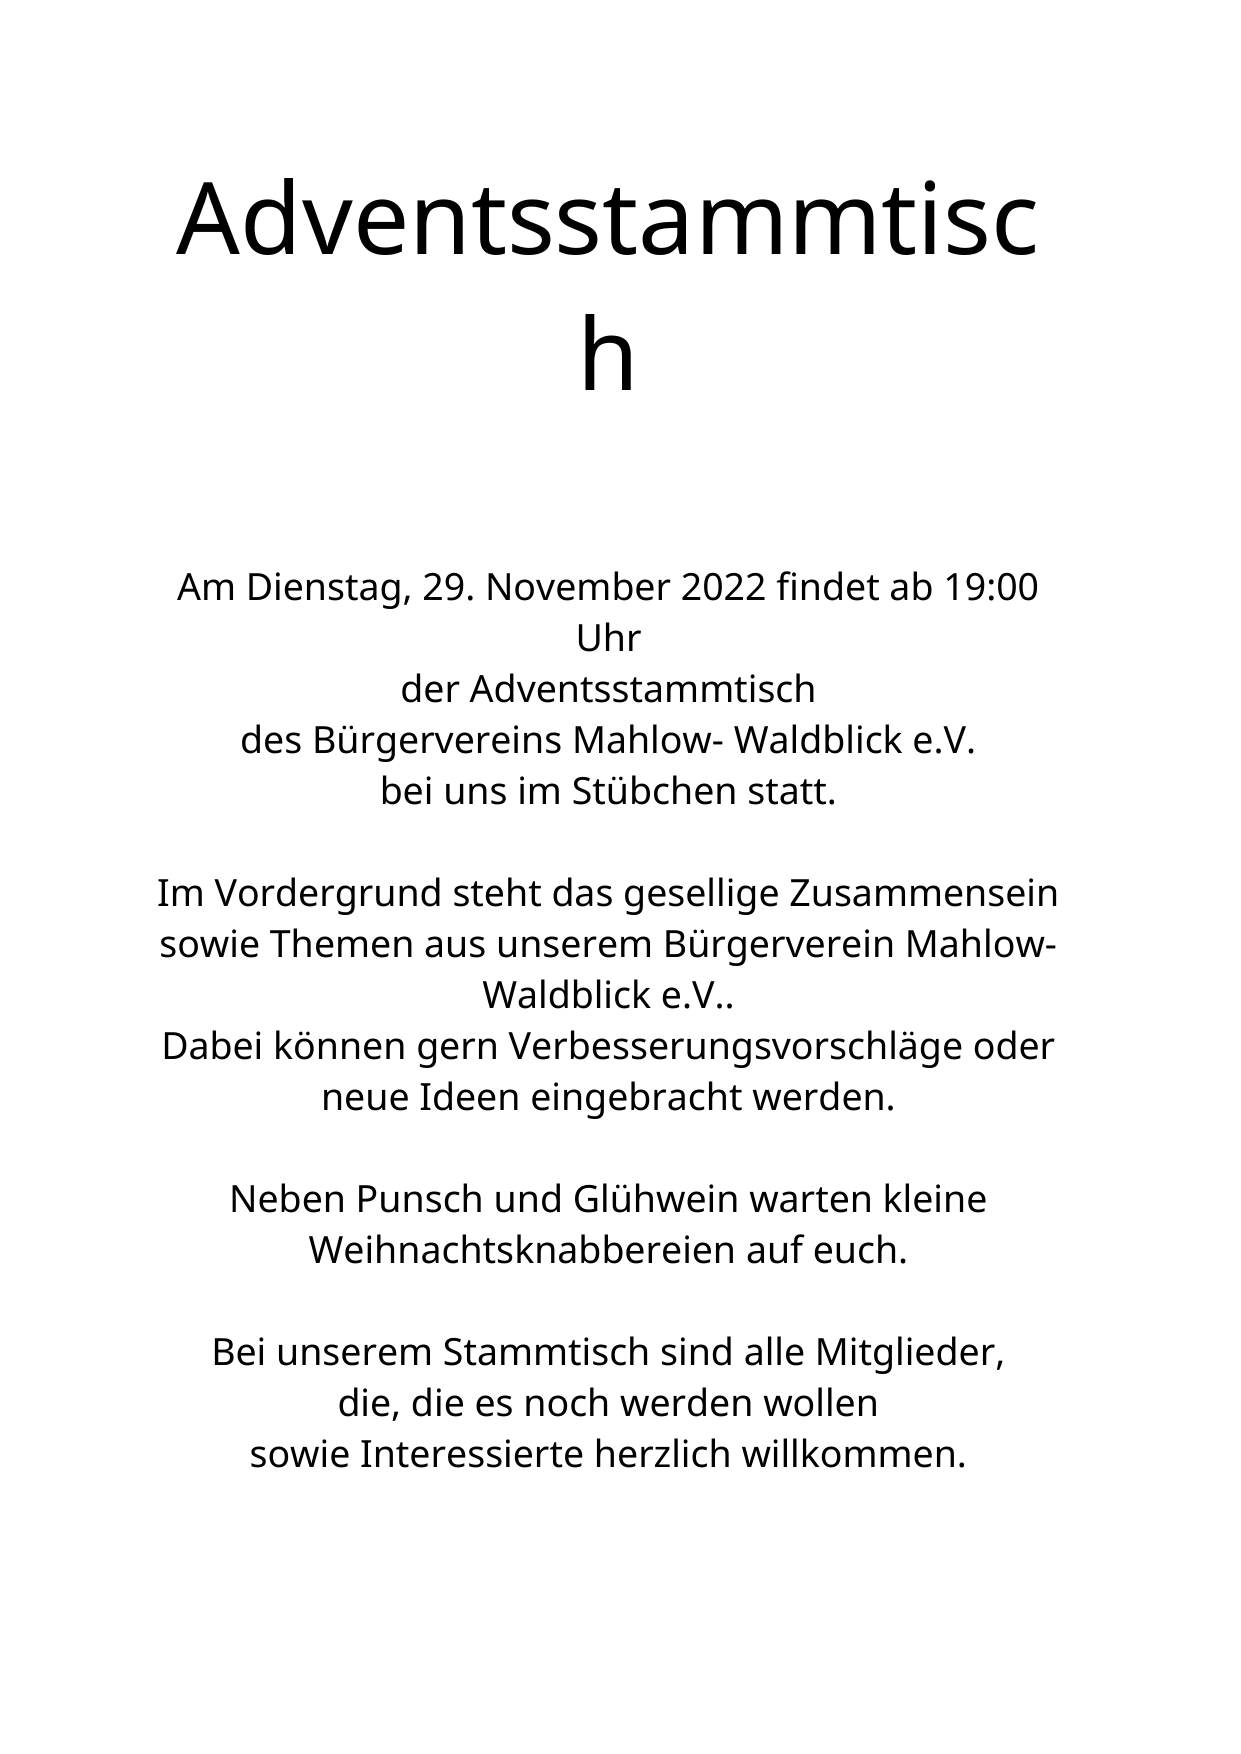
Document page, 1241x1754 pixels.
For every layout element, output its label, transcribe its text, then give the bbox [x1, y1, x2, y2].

text die, die es noch werden wollen [148, 1377, 1069, 1428]
text sowie Interessierte herzlich willkommen. [148, 1428, 1069, 1479]
text sowie Themen aus unserem Bürgerverein Mahlow-Waldblick e.V.. [148, 917, 1069, 1019]
text Bei unserem Stammtisch sind alle Mitglieder, [148, 1326, 1069, 1377]
text Dabei können gern Verbesserungsvorschläge oder neue Ideen eingebracht werden. [148, 1019, 1069, 1121]
text des Bürgervereins Mahlow- Waldblick e.V. [148, 713, 1069, 764]
text der Adventsstammtisch [148, 662, 1069, 713]
text Neben Punsch und Glühwein warten kleine Weihnachtsknabbereien auf euch. [148, 1172, 1069, 1274]
text bei uns im Stübchen statt. [148, 764, 1069, 815]
text Adventsstammtisch [148, 148, 1069, 420]
text Am Dienstag, 29. November 2022 findet ab 19:00 Uhr [148, 560, 1069, 662]
text Im Vordergrund steht das gesellige Zusammensein [148, 866, 1069, 917]
